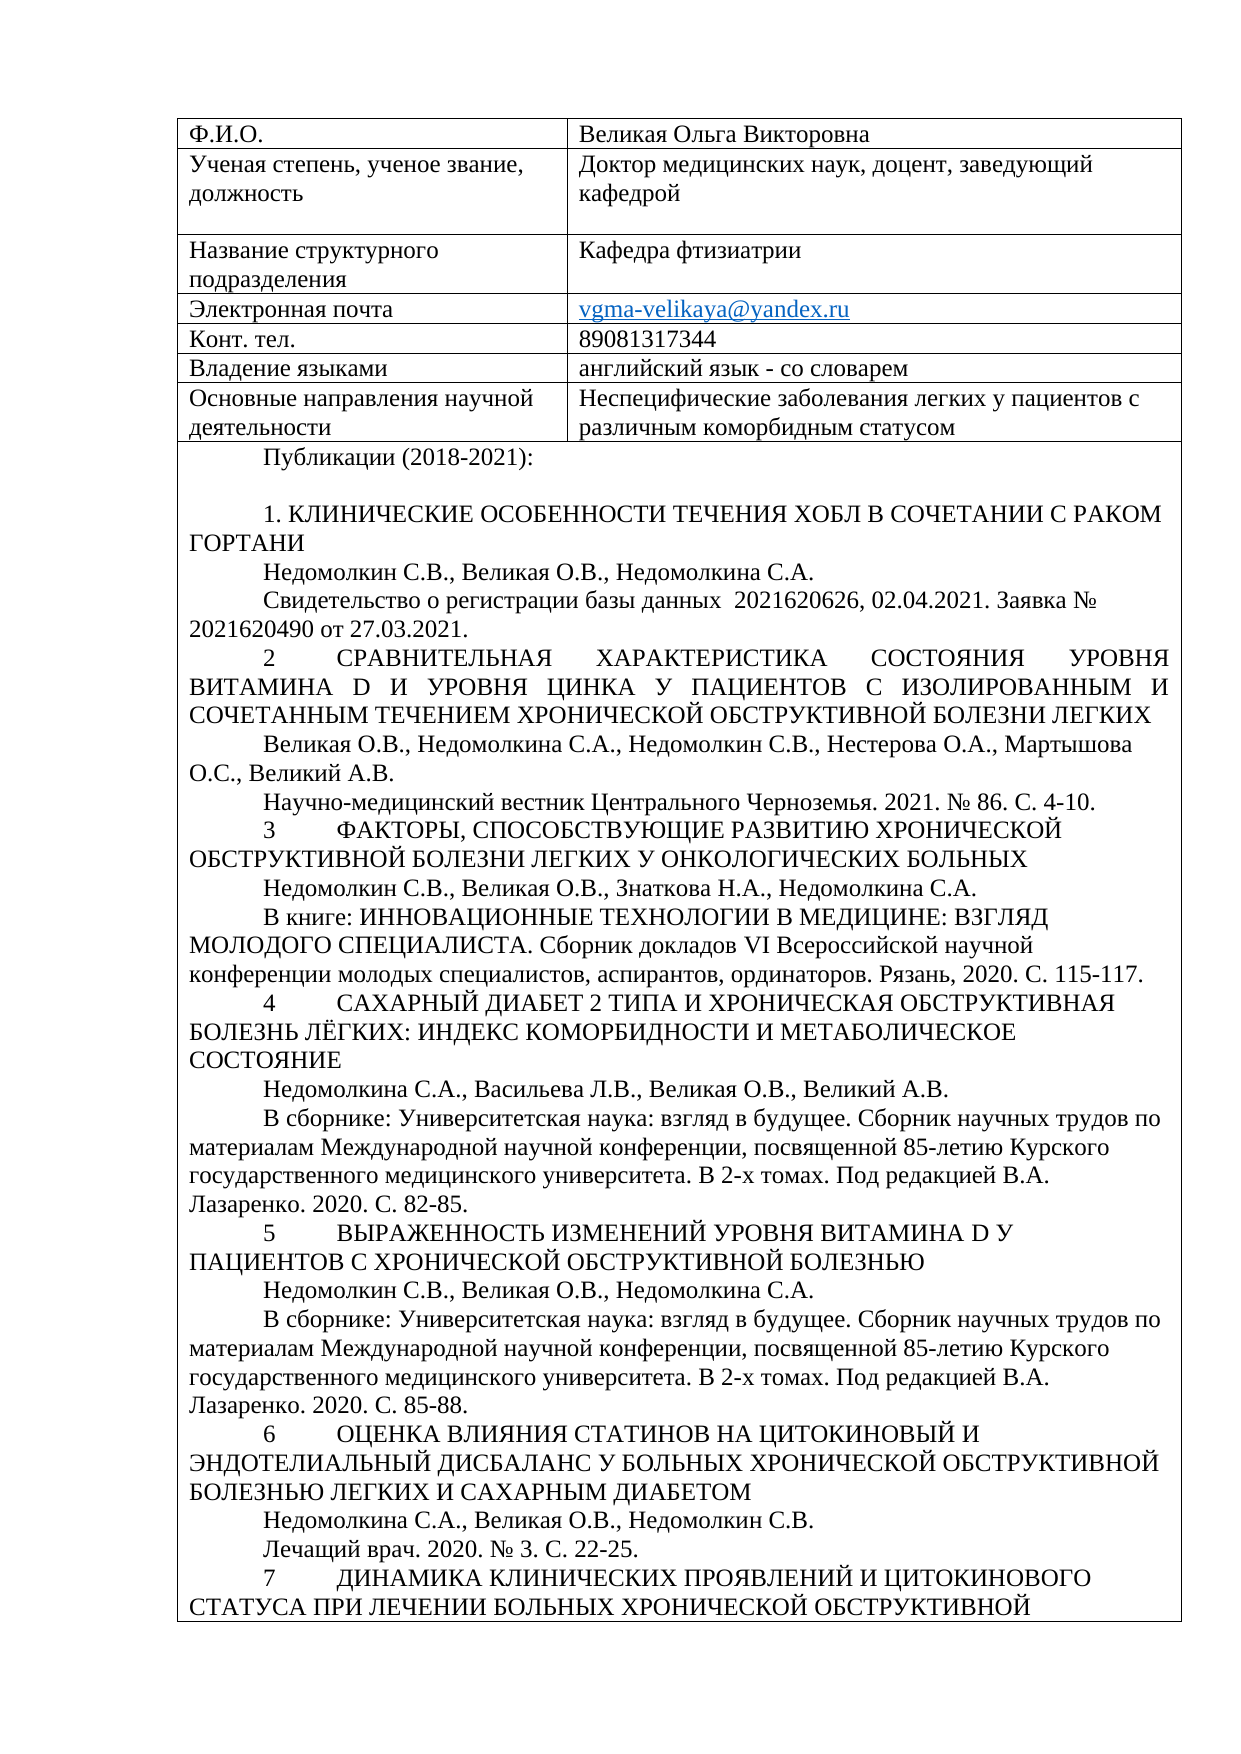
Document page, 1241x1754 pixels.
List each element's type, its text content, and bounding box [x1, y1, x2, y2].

table_header Великая Ольга Викторовна [568, 119, 1181, 148]
table_cell английский язык - со словарем [568, 354, 1181, 382]
table_cell Основные направления научной деятельности [178, 383, 567, 441]
table_header Ф.И.О. [178, 119, 567, 148]
table_cell vgma-velikaya@yandex.ru [568, 294, 1181, 323]
table_cell Доктор медицинских наук, доцент, заведующий кафедрой [568, 149, 1181, 234]
table_cell Название структурного подразделения [178, 235, 567, 293]
table_cell Ученая степень, ученое звание, должность [178, 149, 567, 234]
table_cell 89081317344 [568, 324, 1181, 352]
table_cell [178, 442, 1181, 1621]
table_cell Электронная почта [178, 294, 567, 323]
table_cell Конт. тел. [178, 324, 567, 352]
table_cell Неспецифические заболевания легких у пациентов с различным коморбидным статусом [568, 383, 1181, 441]
table_cell Кафедра фтизиатрии [568, 235, 1181, 293]
table_cell Владение языками [178, 354, 567, 382]
